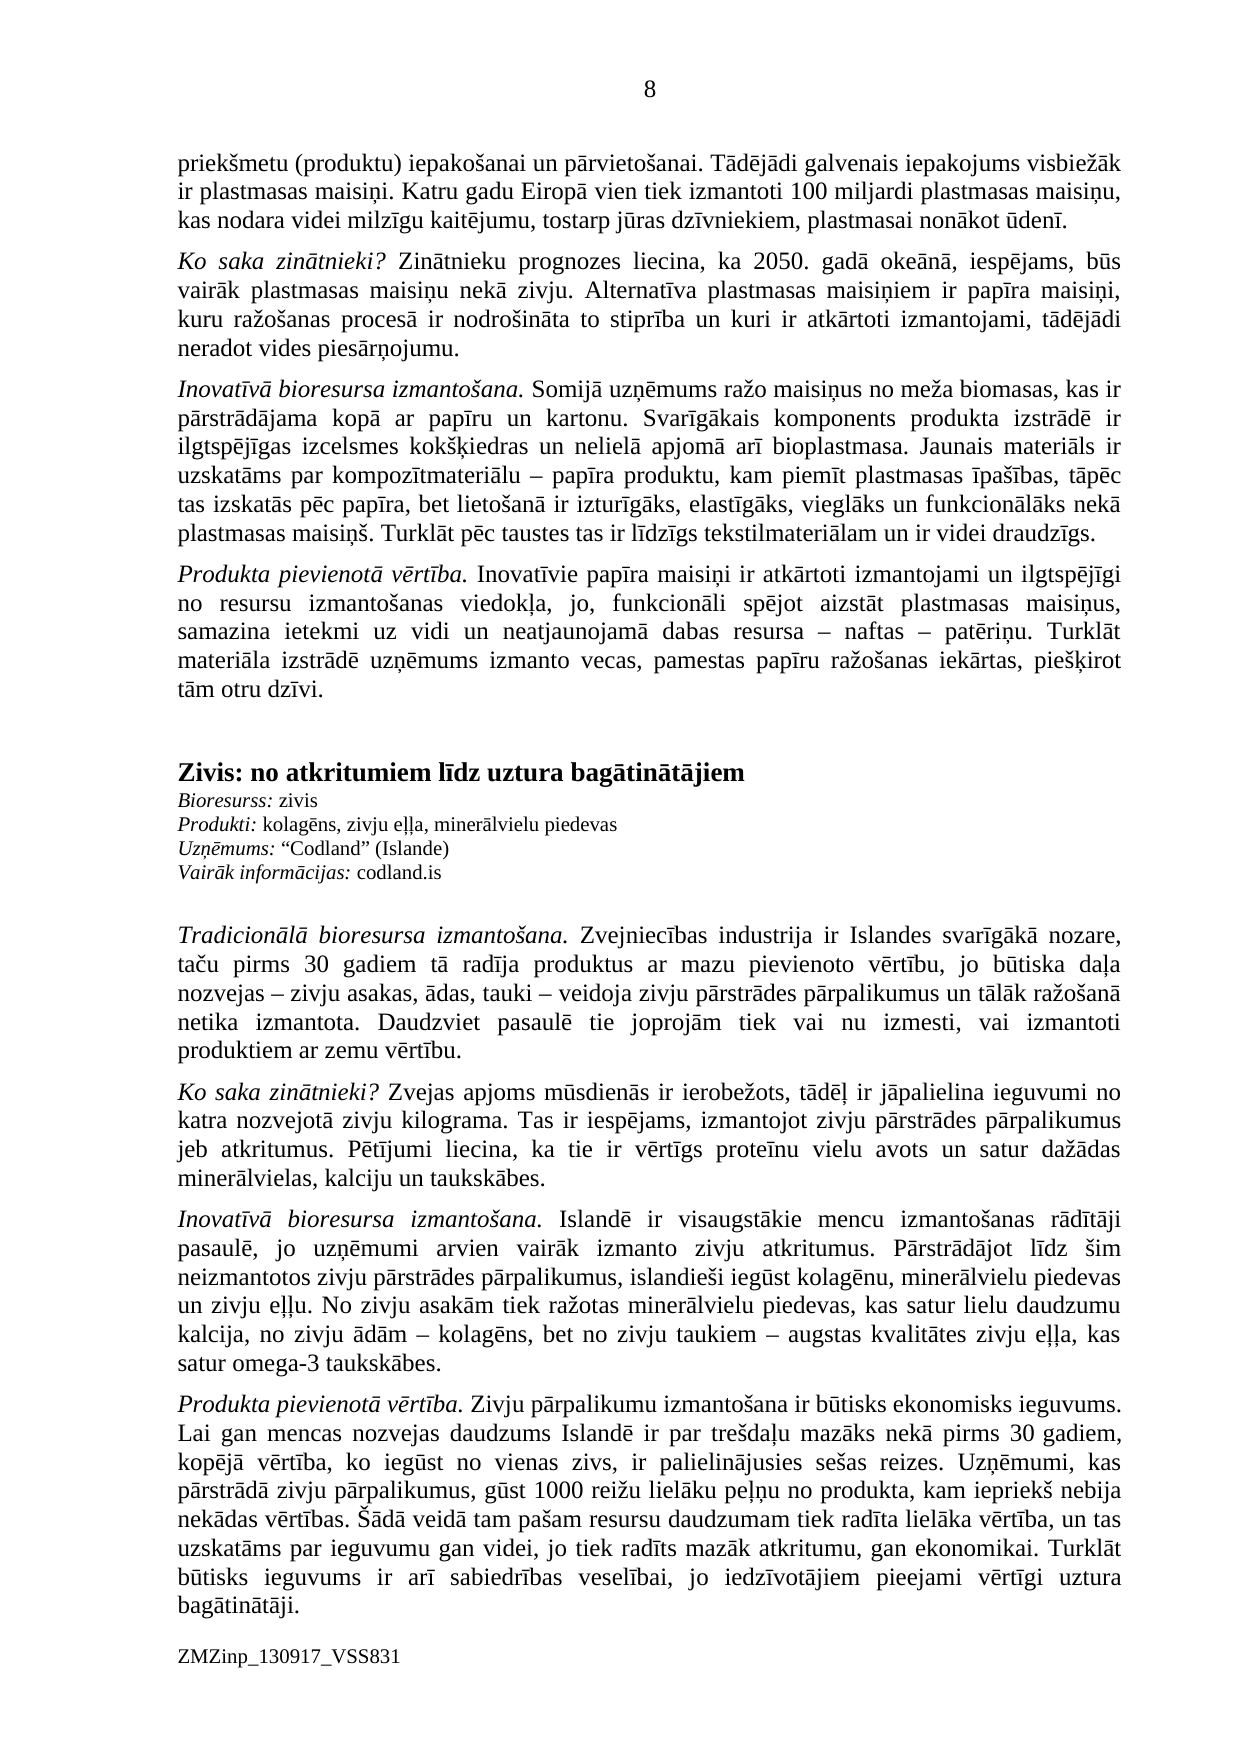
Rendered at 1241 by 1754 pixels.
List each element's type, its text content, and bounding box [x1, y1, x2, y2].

text Zivis: no atkritumiem līdz uztura bagātinātājiem [177, 756, 1122, 788]
text Uzņēmums: “Codland” (Islande) [177, 836, 1122, 860]
text Ko saka zinātnieki? Zinātnieku prognozes liecina, ka 2050. gadā okeānā, iespējams, būs vairāk plastmasas maisiņu nekā zivju. Alternatīva plastmasas maisiņiem ir papīra maisiņi, kuru ražošanas procesā ir nodrošināta to stiprība un kuri ir atkārtoti izmantojami, tādējādi neradot vides piesārņojumu. [177, 246, 1122, 361]
text Bioresurss: zivis [177, 788, 1122, 812]
text Inovatīvā bioresursa izmantošana. Somijā uzņēmums ražo maisiņus no meža biomasas, kas ir pārstrādājama kopā ar papīru un kartonu. Svarīgākais komponents produkta izstrādē ir ilgtspējīgas izcelsmes kokšķiedras un nelielā apjomā arī bioplastmasa. Jaunais materiāls ir uzskatāms par kompozītmateriālu – papīra produktu, kam piemīt plastmasas īpašības, tāpēc tas izskatās pēc papīra, bet lietošanā ir izturīgāks, elastīgāks, vieglāks un funkcionālāks nekā plastmasas maisiņš. Turklāt pēc taustes tas ir līdzīgs tekstilmateriālam un ir videi draudzīgs. [177, 374, 1122, 546]
text Ko saka zinātnieki? Zvejas apjoms mūsdienās ir ierobežots, tādēļ ir jāpalielina ieguvumi no katra nozvejotā zivju kilograma. Tas ir iespējams, izmantojot zivju pārstrādes pārpalikumus jeb atkritumus. Pētījumi liecina, ka tie ir vērtīgs proteīnu vielu avots un satur dažādas minerālvielas, kalciju un taukskābes. [177, 1077, 1122, 1192]
text Produkta pievienotā vērtība. Inovatīvie papīra maisiņi ir atkārtoti izmantojami un ilgtspējīgi no resursu izmantošanas viedokļa, jo, funkcionāli spējot aizstāt plastmasas maisiņus, samazina ietekmi uz vidi un neatjaunojamā dabas resursa – naftas – patēriņu. Turklāt materiāla izstrādē uzņēmums izmanto vecas, pamestas papīru ražošanas iekārtas, piešķirot tām otru dzīvi. [177, 559, 1122, 703]
text Inovatīvā bioresursa izmantošana. Islandē ir visaugstākie mencu izmantošanas rādītāji pasaulē, jo uzņēmumi arvien vairāk izmanto zivju atkritumus. Pārstrādājot līdz šim neizmantotos zivju pārstrādes pārpalikumus, islandieši iegūst kolagēnu, minerālvielu piedevas un zivju eļļu. No zivju asakām tiek ražotas minerālvielu piedevas, kas satur lielu daudzumu kalcija, no zivju ādām – kolagēns, bet no zivju taukiem – augstas kvalitātes zivju eļļa, kas satur omega-3 taukskābes. [177, 1204, 1122, 1377]
text Tradicionālā bioresursa izmantošana. Zvejniecības industrija ir Islandes svarīgākā nozare, taču pirms 30 gadiem tā radīja produktus ar mazu pievienoto vērtību, jo būtiska daļa nozvejas – zivju asakas, ādas, tauki – veidoja zivju pārstrādes pārpalikumus un tālāk ražošanā netika izmantota. Daudzviet pasaulē tie joprojām tiek vai nu izmesti, vai izmantoti produktiem ar zemu vērtību. [177, 920, 1122, 1064]
text Produkti: kolagēns, zivju eļļa, minerālvielu piedevas [177, 812, 1122, 836]
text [177, 148, 1122, 234]
text Vairāk informācijas: codland.is [177, 860, 1122, 884]
text Produkta pievienotā vērtība. Zivju pārpalikumu izmantošana ir būtisks ekonomisks ieguvums. Lai gan mencas nozvejas daudzums Islandē ir par trešdaļu mazāks nekā pirms 30 gadiem, kopējā vērtība, ko iegūst no vienas zivs, ir palielinājusies sešas reizes. Uzņēmumi, kas pārstrādā zivju pārpalikumus, gūst 1000 reižu lielāku peļņu no produkta, kam iepriekš nebija nekādas vērtības. Šādā veidā tam pašam resursu daudzumam tiek radīta lielāka vērtība, un tas uzskatāms par ieguvumu gan videi, jo tiek radīts mazāk atkritumu, gan ekonomikai. Turklāt būtisks ieguvums ir arī sabiedrības veselībai, jo iedzīvotājiem pieejami vērtīgi uztura bagātinātāji. [177, 1389, 1122, 1619]
